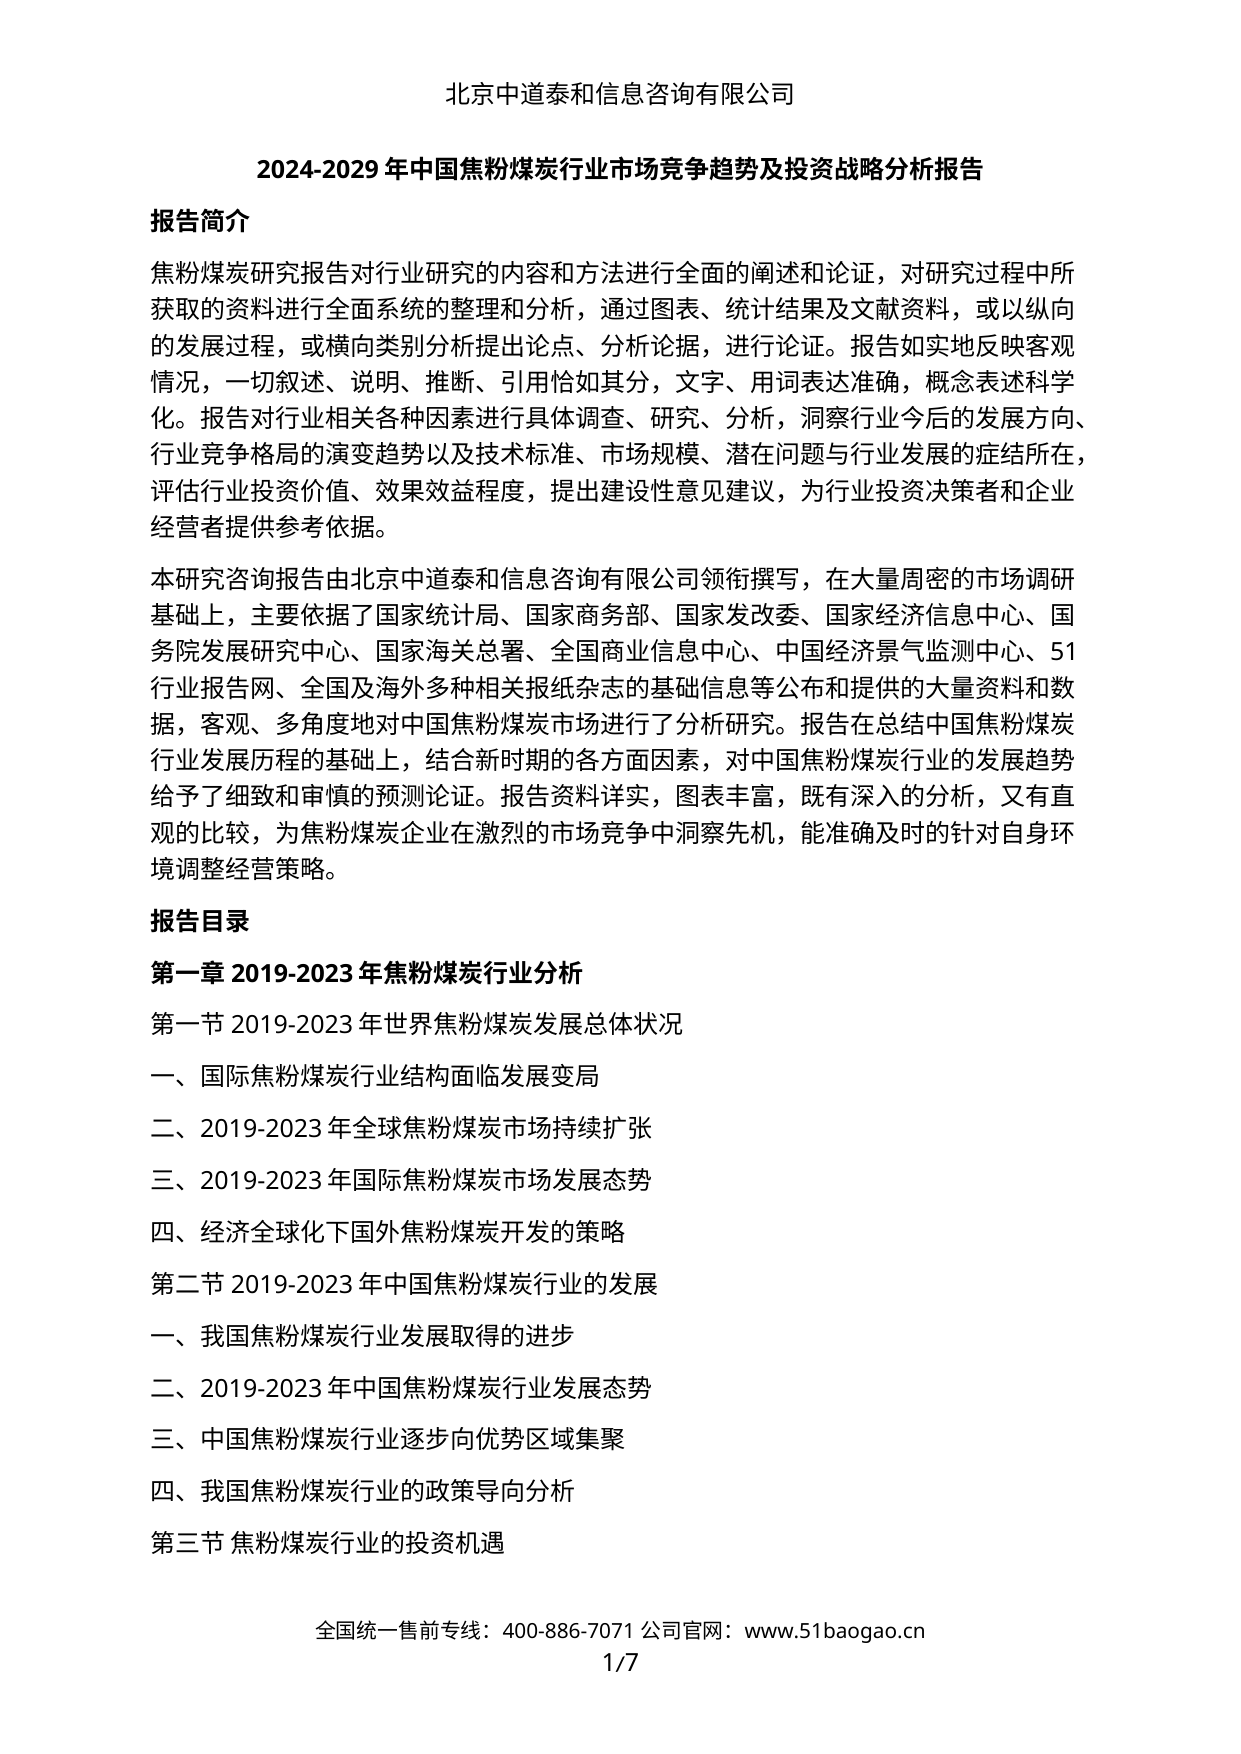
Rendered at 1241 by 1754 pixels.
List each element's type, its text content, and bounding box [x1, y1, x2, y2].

text 报告目录 [150, 901, 1090, 937]
text 一、我国焦粉煤炭行业发展取得的进步 [150, 1316, 1090, 1352]
text 第一节 2019-2023年世界焦粉煤炭发展总体状况 [150, 1005, 1090, 1041]
text 第二节 2019-2023年中国焦粉煤炭行业的发展 [150, 1264, 1090, 1301]
text 一、国际焦粉煤炭行业结构面临发展变局 [150, 1057, 1090, 1093]
text 本研究咨询报告由北京中道泰和信息咨询有限公司领衔撰写，在大量周密的市场调研基础上，主要依据了国家统计局、国家商务部、国家发改委、国家经济信息中心、国务院发展研究中心、国家海关总署、全国商业信息中心、中国经济景气监测中心、51行业报告网、全国及海外多种相关报纸杂志的基础信息等公布和提供的大量资料和数据，客观、多角度地对中国焦粉煤炭市场进行了分析研究。报告在总结中国焦粉煤炭行业发展历程的基础上，结合新时期的各方面因素，对中国焦粉煤炭行业的发展趋势给予了细致和审慎的预测论证。报告资料详实，图表丰富，既有深入的分析，又有直观的比较，为焦粉煤炭企业在激烈的市场竞争中洞察先机，能准确及时的针对自身环境调整经营策略。 [150, 559, 1090, 886]
text 三、中国焦粉煤炭行业逐步向优势区域集聚 [150, 1420, 1090, 1456]
text 三、2019-2023年国际焦粉煤炭市场发展态势 [150, 1161, 1090, 1197]
text 第一章 2019-2023年焦粉煤炭行业分析 [150, 953, 1090, 989]
text 报告简介 [150, 202, 1090, 238]
text 焦粉煤炭研究报告对行业研究的内容和方法进行全面的阐述和论证，对研究过程中所获取的资料进行全面系统的整理和分析，通过图表、统计结果及文献资料，或以纵向的发展过程，或横向类别分析提出论点、分析论据，进行论证。报告如实地反映客观情况，一切叙述、说明、推断、引用恰如其分，文字、用词表达准确，概念表述科学化。报告对行业相关各种因素进行具体调查、研究、分析，洞察行业今后的发展方向、行业竞争格局的演变趋势以及技术标准、市场规模、潜在问题与行业发展的症结所在，评估行业投资价值、效果效益程度，提出建设性意见建议，为行业投资决策者和企业经营者提供参考依据。 [150, 254, 1090, 544]
text 四、经济全球化下国外焦粉煤炭开发的策略 [150, 1212, 1090, 1249]
text 第三节 焦粉煤炭行业的投资机遇 [150, 1524, 1090, 1560]
text 2024-2029年中国焦粉煤炭行业市场竞争趋势及投资战略分析报告 [150, 150, 1090, 186]
text 二、2019-2023年中国焦粉煤炭行业发展态势 [150, 1368, 1090, 1404]
text 四、我国焦粉煤炭行业的政策导向分析 [150, 1472, 1090, 1508]
text 二、2019-2023年全球焦粉煤炭市场持续扩张 [150, 1109, 1090, 1145]
